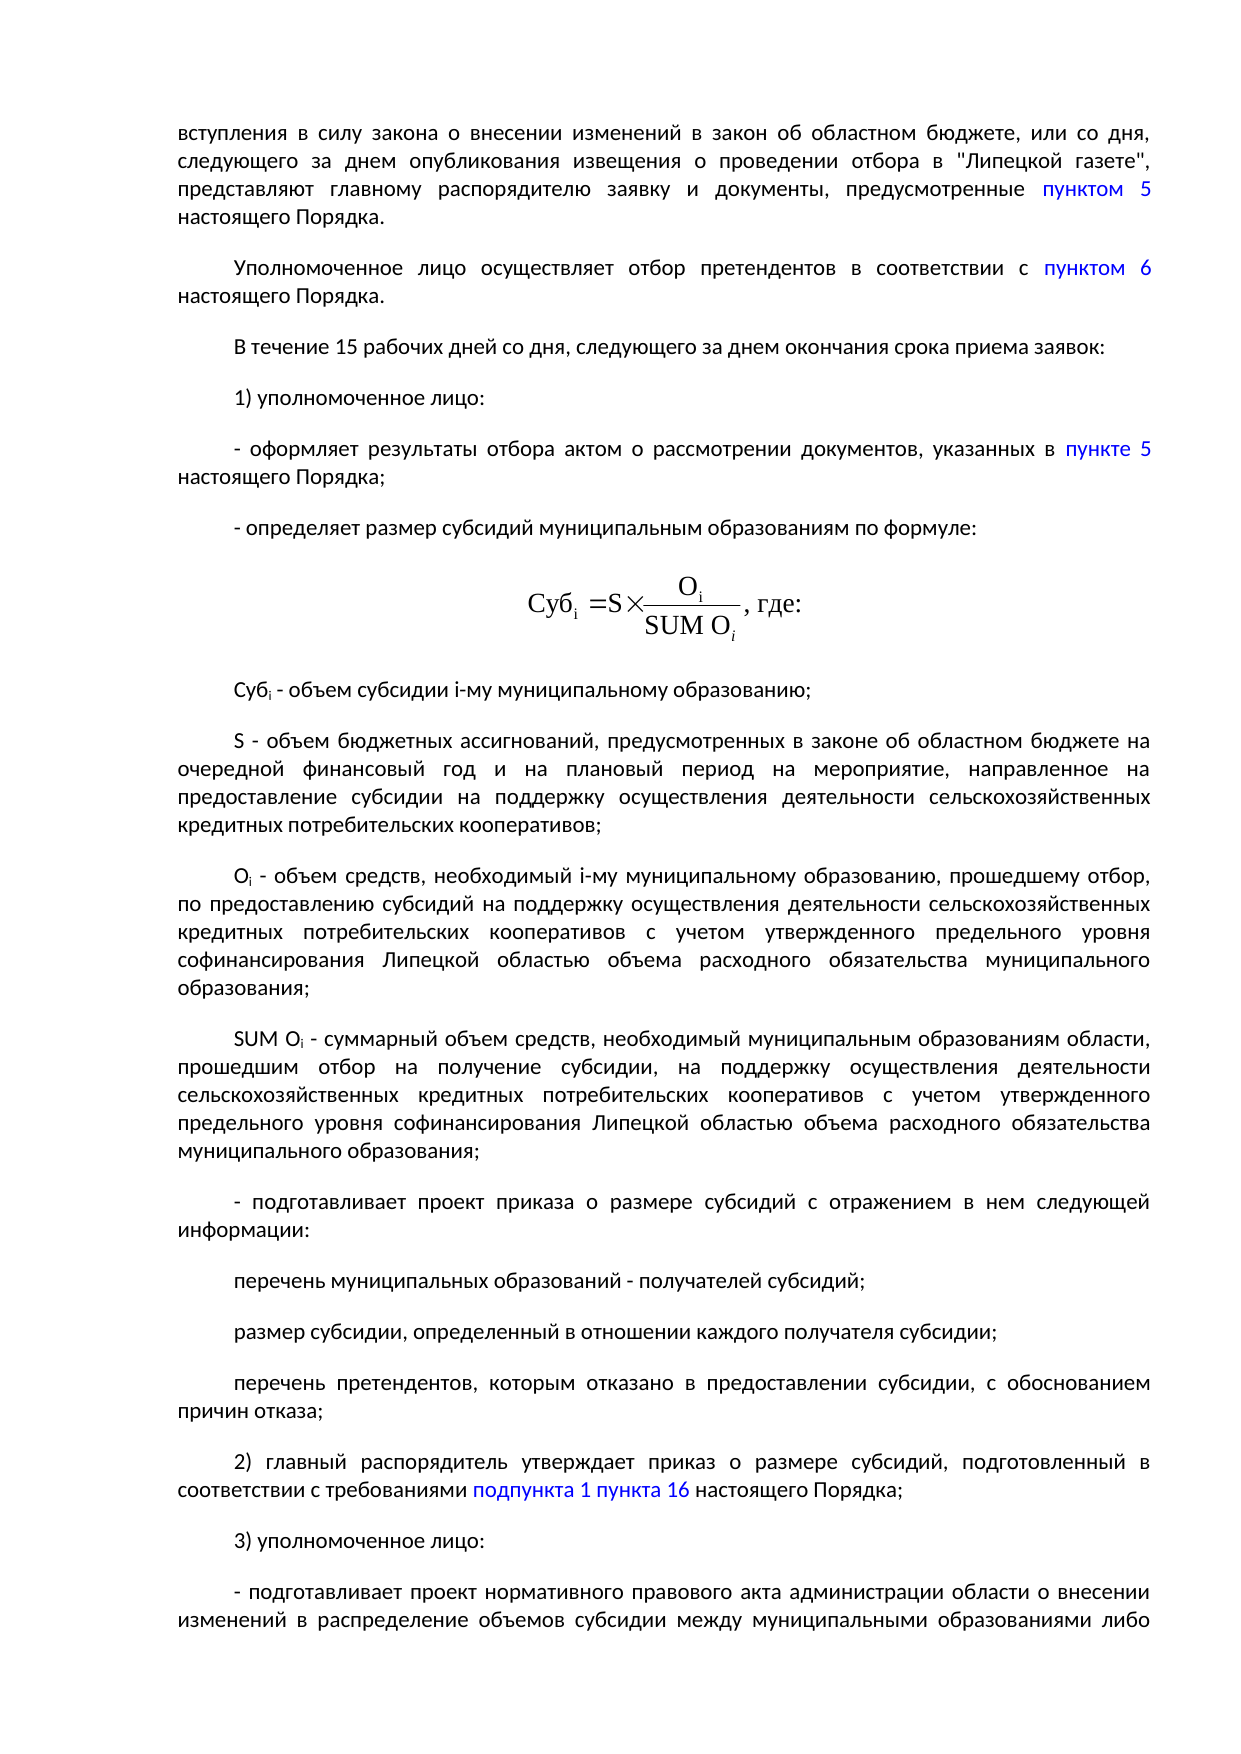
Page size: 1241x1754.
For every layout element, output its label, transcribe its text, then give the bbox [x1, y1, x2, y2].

text перечень претендентов, которым отказано в предоставлении субсидии, с обоснованием причин отказа; [177, 1368, 1152, 1424]
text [177, 1577, 1152, 1633]
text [177, 118, 1152, 230]
text - оформляет результаты отбора актом о рассмотрении документов, указанных в пункте 5 настоящего Порядка; [177, 434, 1152, 490]
text 3) уполномоченное лицо: [177, 1526, 1152, 1554]
text 1) уполномоченное лицо: [177, 383, 1152, 411]
text SUM Oi - суммарный объем средств, необходимый муниципальным образованиям области, прошедшим отбор на получение субсидии, на поддержку осуществления деятельности сельскохозяйственных кредитных потребительских кооперативов с учетом утвержденного предельного уровня софинансирования Липецкой областью объема расходного обязательства муниципального образования; [177, 1024, 1152, 1164]
text перечень муниципальных образований - получателей субсидий; [177, 1266, 1152, 1294]
text Субi - объем субсидии i-му муниципальному образованию; [177, 675, 1152, 703]
text S - объем бюджетных ассигнований, предусмотренных в законе об областном бюджете на очередной финансовый год и на плановый период на мероприятие, направленное на предоставление субсидии на поддержку осуществления деятельности сельскохозяйственных кредитных потребительских кооперативов; [177, 726, 1152, 838]
text - определяет размер субсидий муниципальным образованиям по формуле: [177, 513, 1152, 541]
text В течение 15 рабочих дней со дня, следующего за днем окончания срока приема заявок: [177, 332, 1152, 360]
text размер субсидии, определенный в отношении каждого получателя субсидии; [177, 1317, 1152, 1345]
text - подготавливает проект приказа о размере субсидий с отражением в нем следующей информации: [177, 1187, 1152, 1243]
text 2) главный распорядитель утверждает приказ о размере субсидий, подготовленный в соответствии с требованиями подпункта 1 пункта 16 настоящего Порядка; [177, 1447, 1152, 1503]
text Oi - объем средств, необходимый i-му муниципальному образованию, прошедшему отбор, по предоставлению субсидий на поддержку осуществления деятельности сельскохозяйственных кредитных потребительских кооперативов с учетом утвержденного предельного уровня софинансирования Липецкой областью объема расходного обязательства муниципального образования; [177, 861, 1152, 1001]
text Уполномоченное лицо осуществляет отбор претендентов в соответствии с пунктом 6 настоящего Порядка. [177, 253, 1152, 309]
